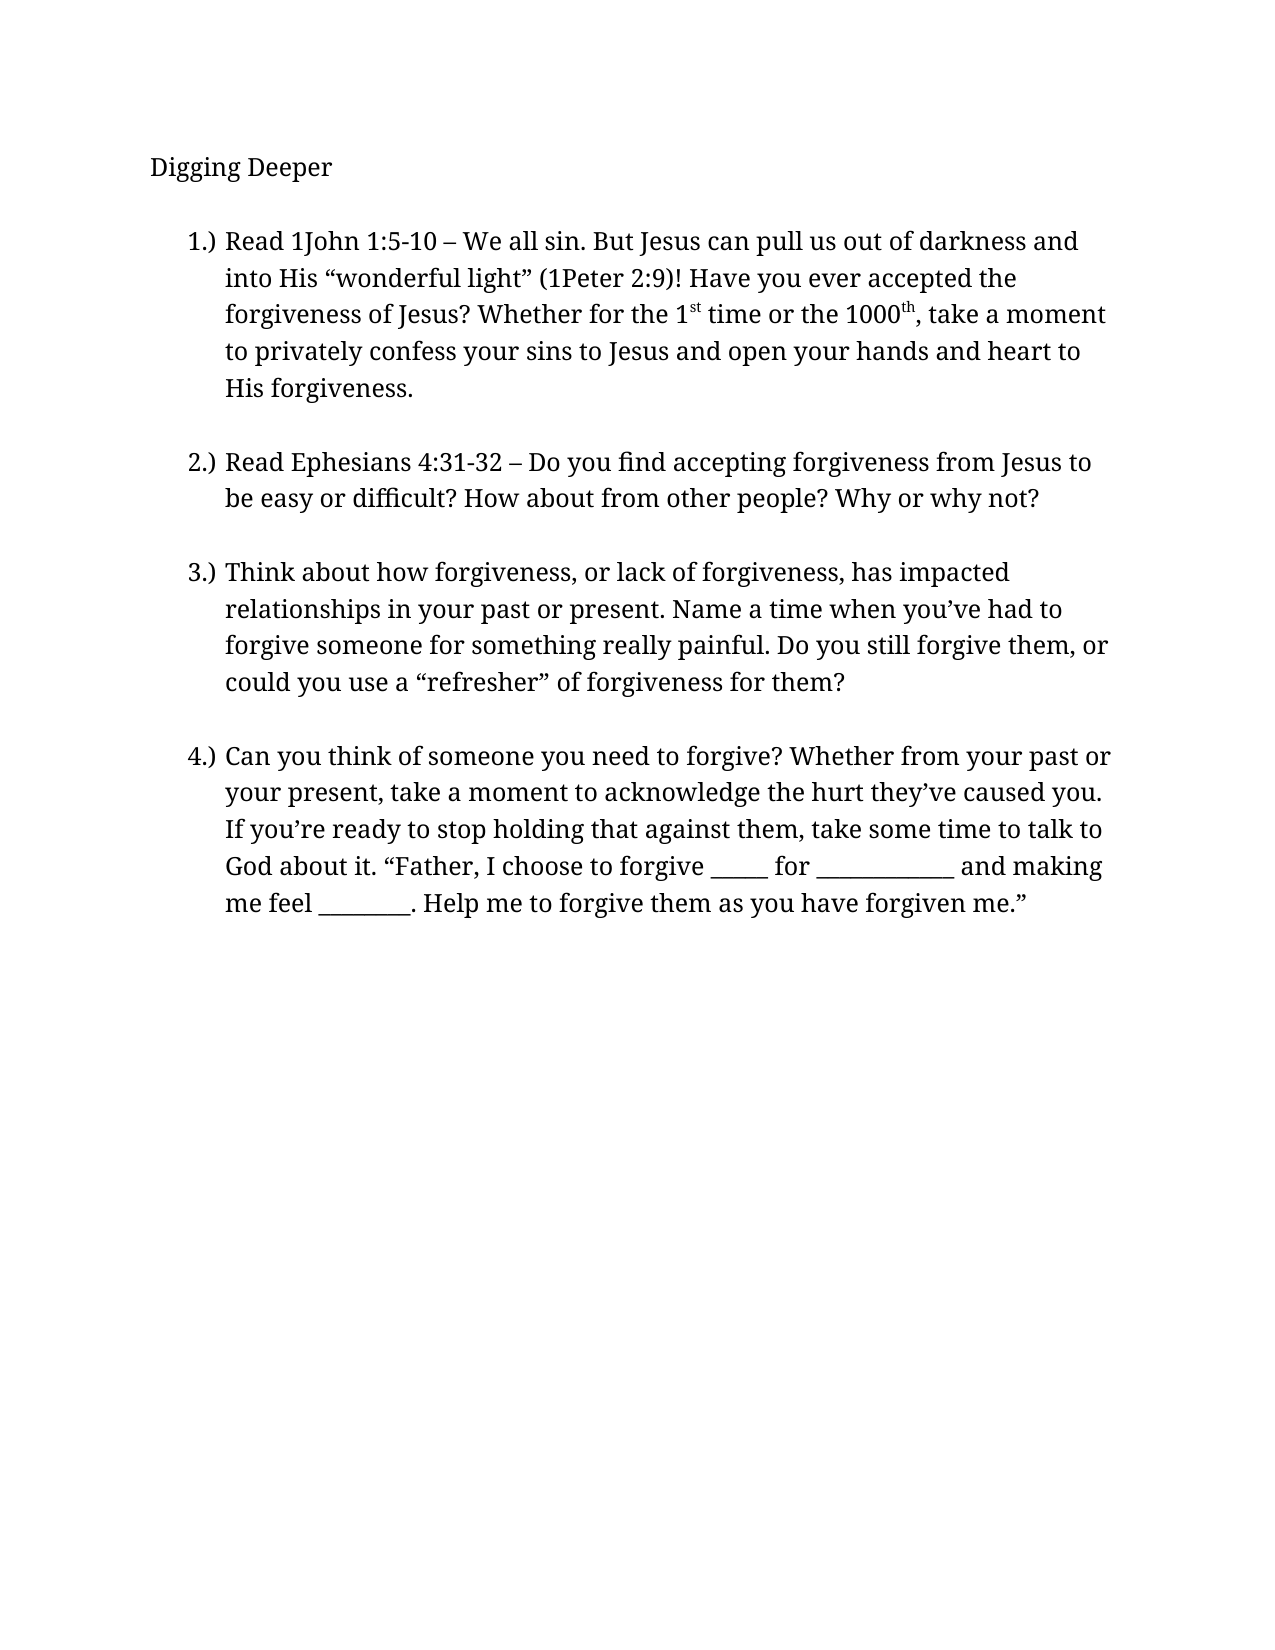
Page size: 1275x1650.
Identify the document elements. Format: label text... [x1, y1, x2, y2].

list Think about how forgiveness, or lack of forgiveness, has impacted relationships in your past or present. Name a time when you’ve had to forgive someone for something really painful. Do you still forgive them, or could you use a “refresher” of forgiveness for them? [187, 554, 1125, 699]
list Can you think of someone you need to forgive? Whether from your past or your present, take a moment to acknowledge the hurt they’ve caused you. If you’re ready to stop holding that against them, take some time to talk to God about it. “Father, I choose to forgive _____ for ____________ and making me feel ________. Help me to forgive them as you have forgiven me.” [187, 738, 1125, 919]
list Read 1John 1:5-10 – We all sin. But Jesus can pull us out of darkness and into His “wonderful light” (1Peter 2:9)! Have you ever accepted the forgiveness of Jesus? Whether for the 1st time or the 1000th, take a moment to privately confess your sins to Jesus and open your hands and heart to His forgiveness. [187, 223, 1125, 405]
list Read Ephesians 4:31-32 – Do you find accepting forgiveness from Jesus to be easy or difficult? How about from other people? Why or why not? [187, 444, 1125, 515]
text Digging Deeper [150, 150, 1125, 184]
